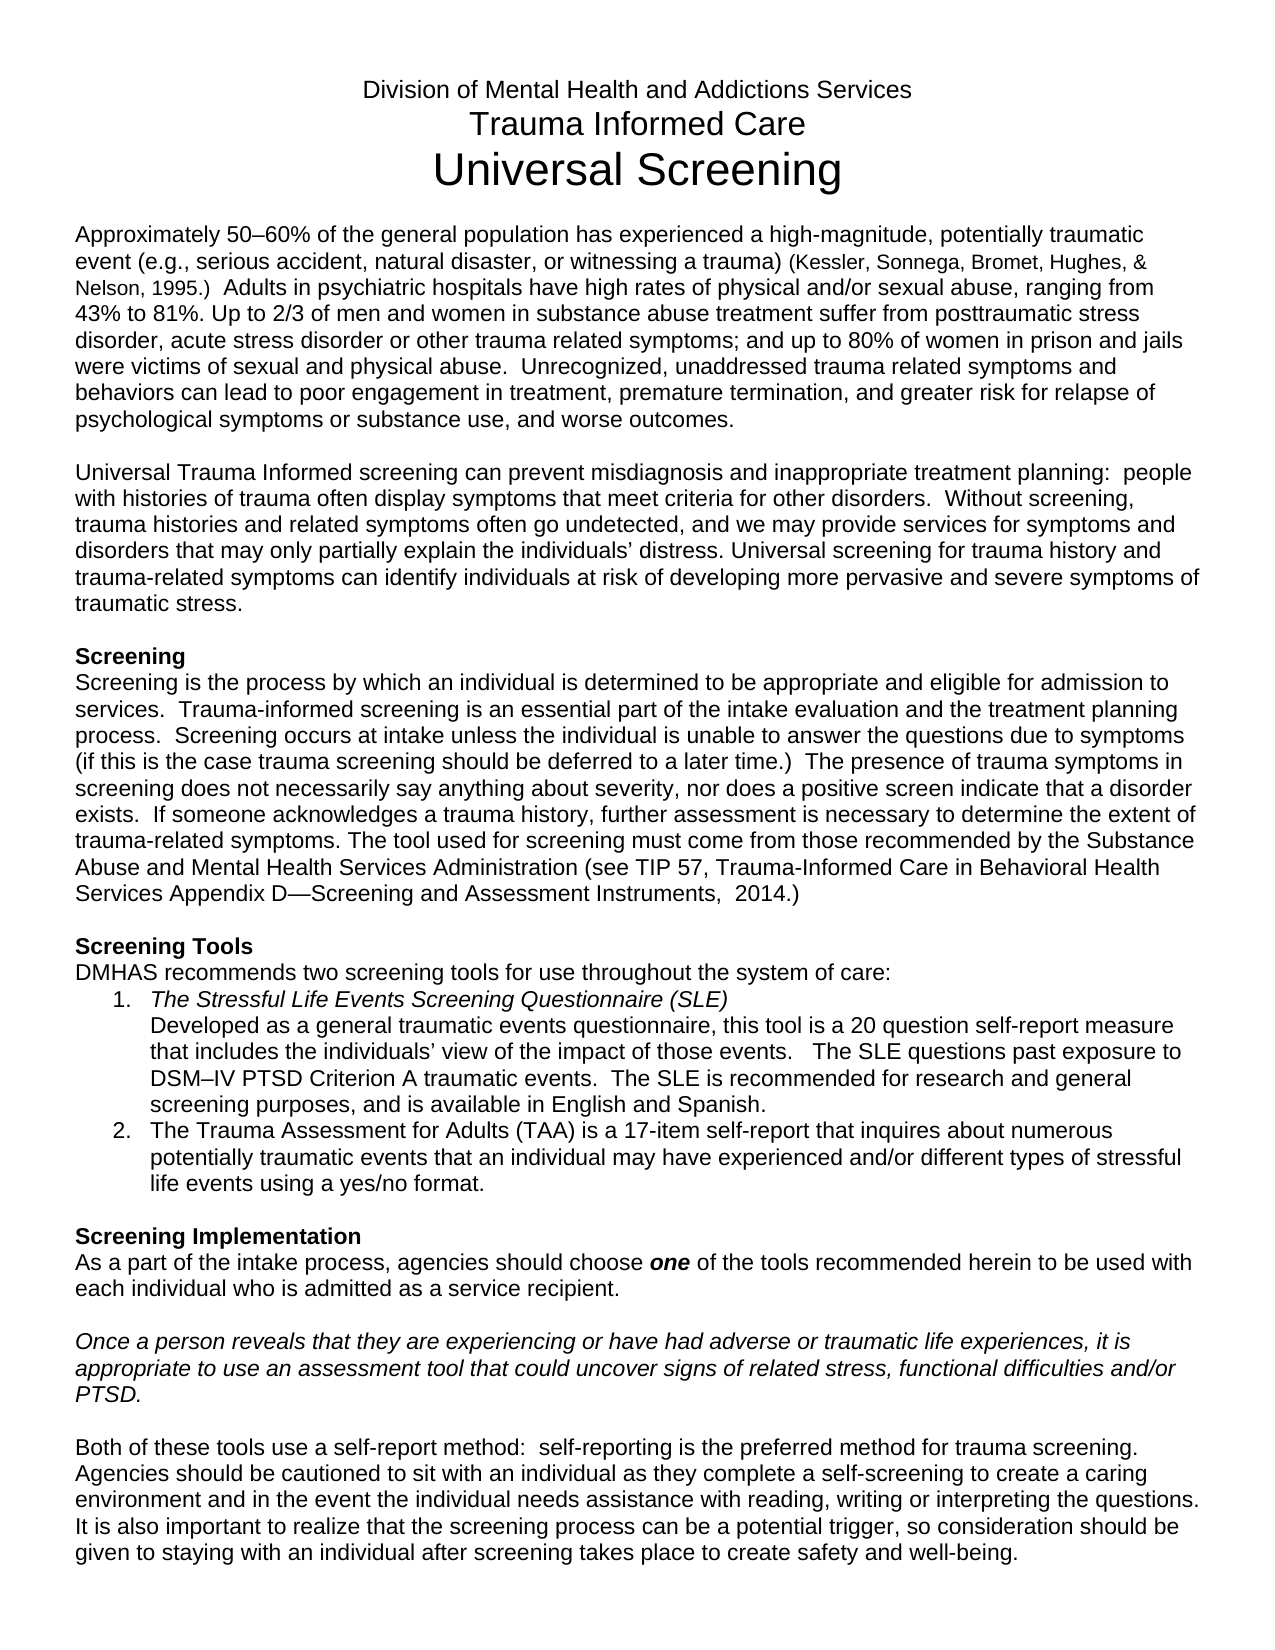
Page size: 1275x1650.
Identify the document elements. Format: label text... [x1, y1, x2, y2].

text As a part of the intake process, agencies should choose one of the tools recommended herein to be used with each individual who is admitted as a service recipient. [75, 1249, 1200, 1302]
text Screening is the process by which an individual is determined to be appropriate and eligible for admission to services. Trauma-informed screening is an essential part of the intake evaluation and the treatment planning process. Screening occurs at intake unless the individual is unable to answer the questions due to symptoms (if this is the case trauma screening should be deferred to a later time.) The presence of trauma symptoms in screening does not necessarily say anything about severity, nor does a positive screen indicate that a disorder exists. If someone acknowledges a trauma history, further assessment is necessary to determine the extent of trauma-related symptoms. The tool used for screening must come from those recommended by the Substance Abuse and Mental Health Services Administration (see TIP 57, Trauma-Informed Care in Behavioral Health Services Appendix D—Screening and Assessment Instruments, 2014.) [75, 669, 1200, 906]
text Universal Trauma Informed screening can prevent misdiagnosis and inappropriate treatment planning: people with histories of trauma often display symptoms that meet criteria for other disorders. Without screening, trauma histories and related symptoms often go undetected, and we may provide services for symptoms and disorders that may only partially explain the individuals’ distress. Universal screening for trauma history and trauma-related symptoms can identify individuals at risk of developing more pervasive and severe symptoms of traumatic stress. [75, 458, 1200, 617]
text Developed as a general traumatic events questionnaire, this tool is a 20 question self-report measure that includes the individuals’ view of the impact of those events. The SLE questions past exposure to DSM–IV PTSD Criterion A traumatic events. The SLE is recommended for research and general screening purposes, and is available in English and Spanish. [150, 1012, 1200, 1117]
text Screening Tools [75, 933, 1200, 959]
text Both of these tools use a self-report method: self-reporting is the preferred method for trauma screening. Agencies should be cautioned to sit with an individual as they complete a self-screening to create a caring environment and in the event the individual needs assistance with reading, writing or interpreting the questions. It is also important to realize that the screening process can be a potential trigger, so consideration should be given to staying with an individual after screening takes place to create safety and well-being. [75, 1433, 1200, 1565]
text Trauma Informed Care [75, 104, 1200, 142]
list The Trauma Assessment for Adults (TAA) is a 17-item self-report that inquires about numerous potentially traumatic events that an individual may have experienced and/or different types of stressful life events using a yes/no format. [112, 1117, 1200, 1196]
list The Stressful Life Events Screening Questionnaire (SLE) [112, 986, 1200, 1012]
text Once a person reveals that they are experiencing or have had adverse or traumatic life experiences, it is appropriate to use an assessment tool that could uncover signs of related stress, functional difficulties and/or PTSD. [75, 1328, 1200, 1407]
text Screening Implementation [75, 1223, 1200, 1249]
text Screening [75, 643, 1200, 669]
text Division of Mental Health and Addictions Services [75, 75, 1200, 104]
text DMHAS recommends two screening tools for use throughout the system of care: [75, 959, 1200, 986]
text Approximately 50–60% of the general population has experienced a high-magnitude, potentially traumatic event (e.g., serious accident, natural disaster, or witnessing a trauma) (Kessler, Sonnega, Bromet, Hughes, & Nelson, 1995.) Adults in psychiatric hospitals have high rates of physical and/or sexual abuse, ranging from 43% to 81%. Up to 2/3 of men and women in substance abuse treatment suffer from posttraumatic stress disorder, acute stress disorder or other trauma related symptoms; and up to 80% of women in prison and jails were victims of sexual and physical abuse. Unrecognized, unaddressed trauma related symptoms and behaviors can lead to poor engagement in treatment, premature termination, and greater risk for relapse of psychological symptoms or substance use, and worse outcomes. [75, 221, 1200, 432]
text Universal Screening [75, 142, 1200, 195]
